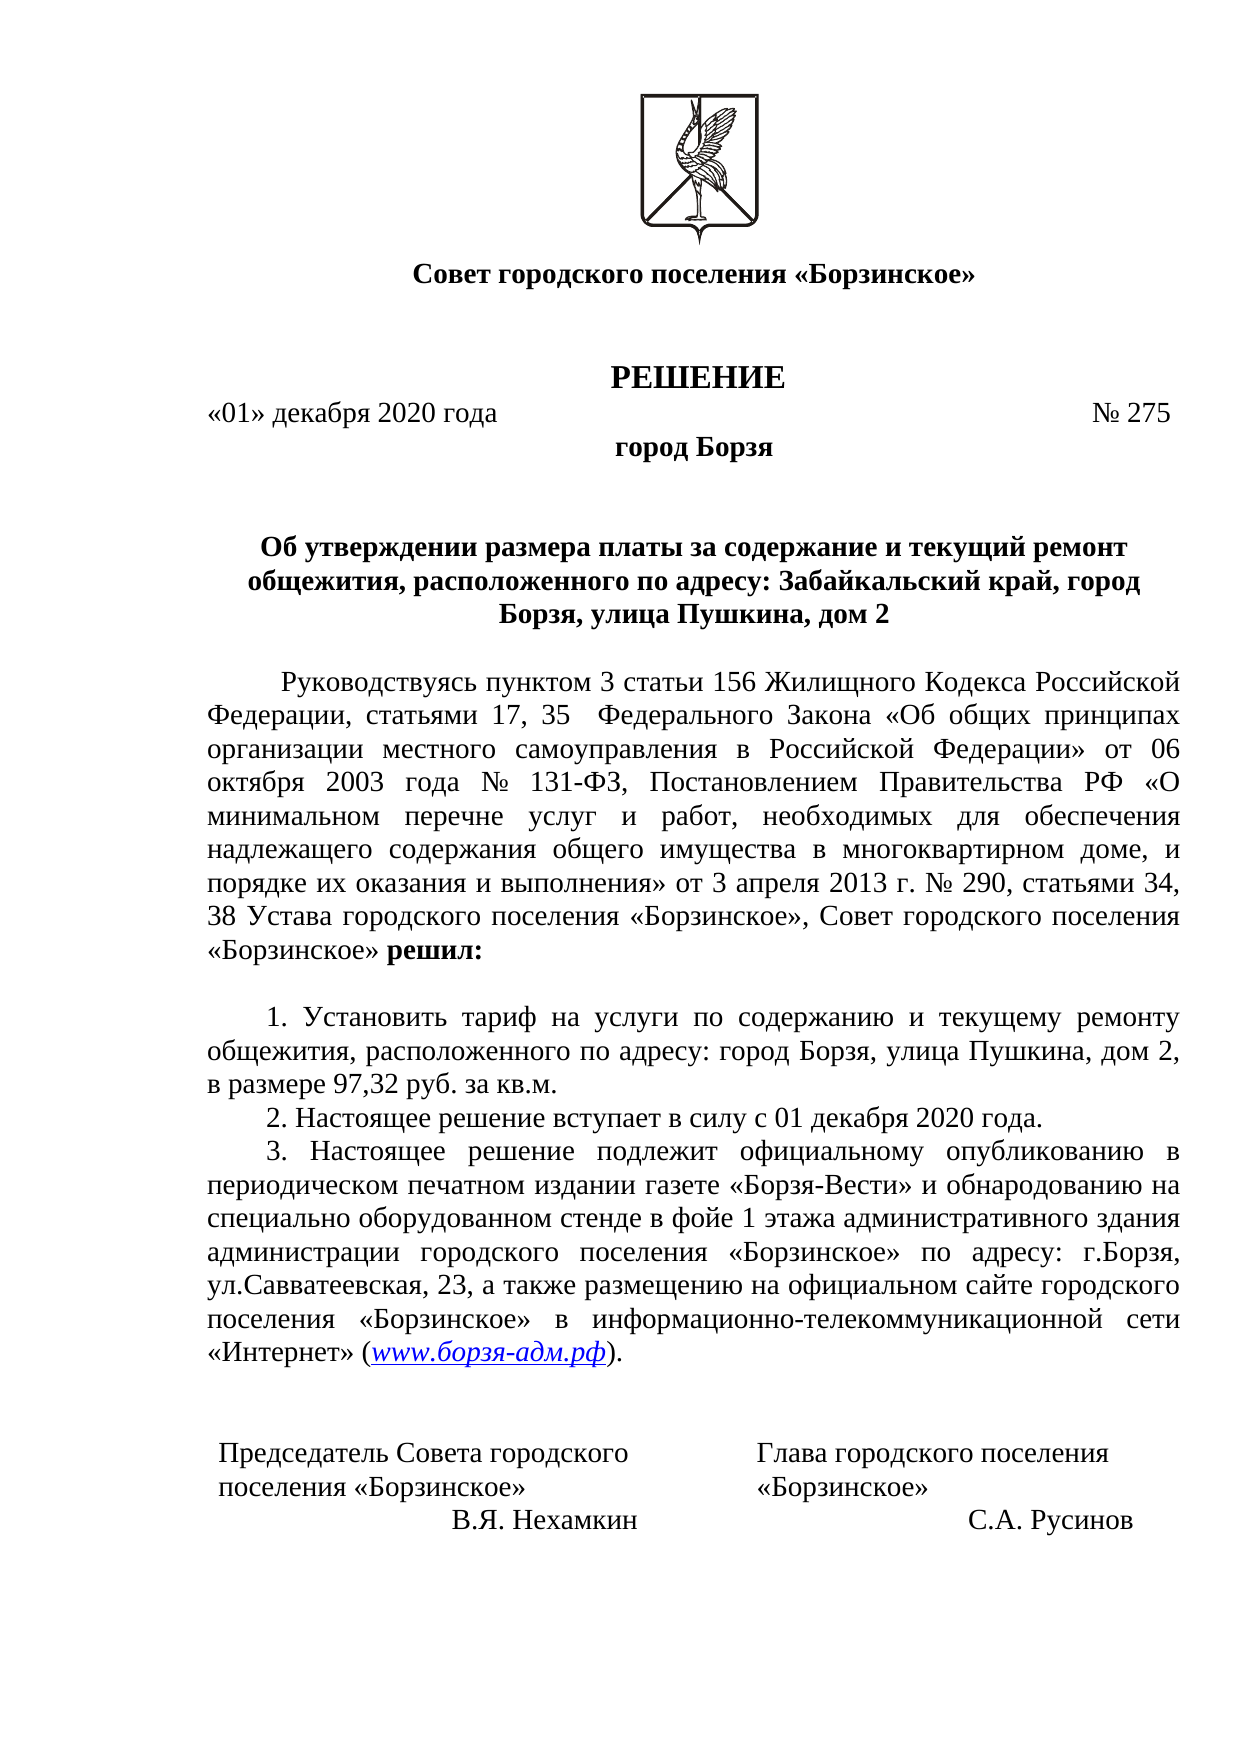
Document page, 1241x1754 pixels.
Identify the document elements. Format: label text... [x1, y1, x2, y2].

text Об утверждении размера платы за содержание и текущий ремонт общежития, расположенного по адресу: Забайкальский край, город Борзя, улица Пушкина, дом 2 [207, 529, 1181, 630]
text 2. Настоящее решение вступает в силу с 01 декабря 2020 года. [207, 1100, 1181, 1133]
text «01» декабря 2020 года № 275 [207, 395, 1181, 429]
text Совет городского поселения «Борзинское» [207, 256, 1181, 290]
text 1. Установить тариф на услуги по содержанию и текущему ремонту общежития, расположенного по адресу: город Борзя, улица Пушкина, дом 2, в размере 97,32 руб. за кв.м. [207, 999, 1181, 1100]
text город Борзя [207, 429, 1181, 462]
table_header Глава городского поселения «Борзинское» С.А. Русинов [694, 1435, 1196, 1536]
text РЕШЕНИЕ [207, 357, 1181, 395]
text Руководствуясь пунктом 3 статьи 156 Жилищного Кодекса Российской Федерации, статьями 17, 35 Федерального Закона «Об общих принципах организации местного самоуправления в Российской Федерации» от 06 октября 2003 года № 131-ФЗ, Постановлением Правительства РФ «О минимальном перечне услуг и работ, необходимых для обеспечения надлежащего содержания общего имущества в многоквартирном доме, и порядке их оказания и выполнения» от 3 апреля 2013 г. № 290, статьями 34, 38 Устава городского поселения «Борзинское», Совет городского поселения «Борзинское» решил: [207, 664, 1181, 966]
table_header Председатель Совета городского поселения «Борзинское» В.Я. Нехамкин [207, 1435, 694, 1536]
text 3. Настоящее решение подлежит официальному опубликованию в периодическом печатном издании газете «Борзя-Вести» и обнародованию на специально оборудованном стенде в фойе 1 этажа административного здания администрации городского поселения «Борзинское» по адресу: г.Борзя, ул.Савватеевская, 23, а также размещению на официальном сайте городского поселения «Борзинское» в информационно-телекоммуникационной сети «Интернет» (www.борзя-адм.рф). [207, 1133, 1181, 1368]
